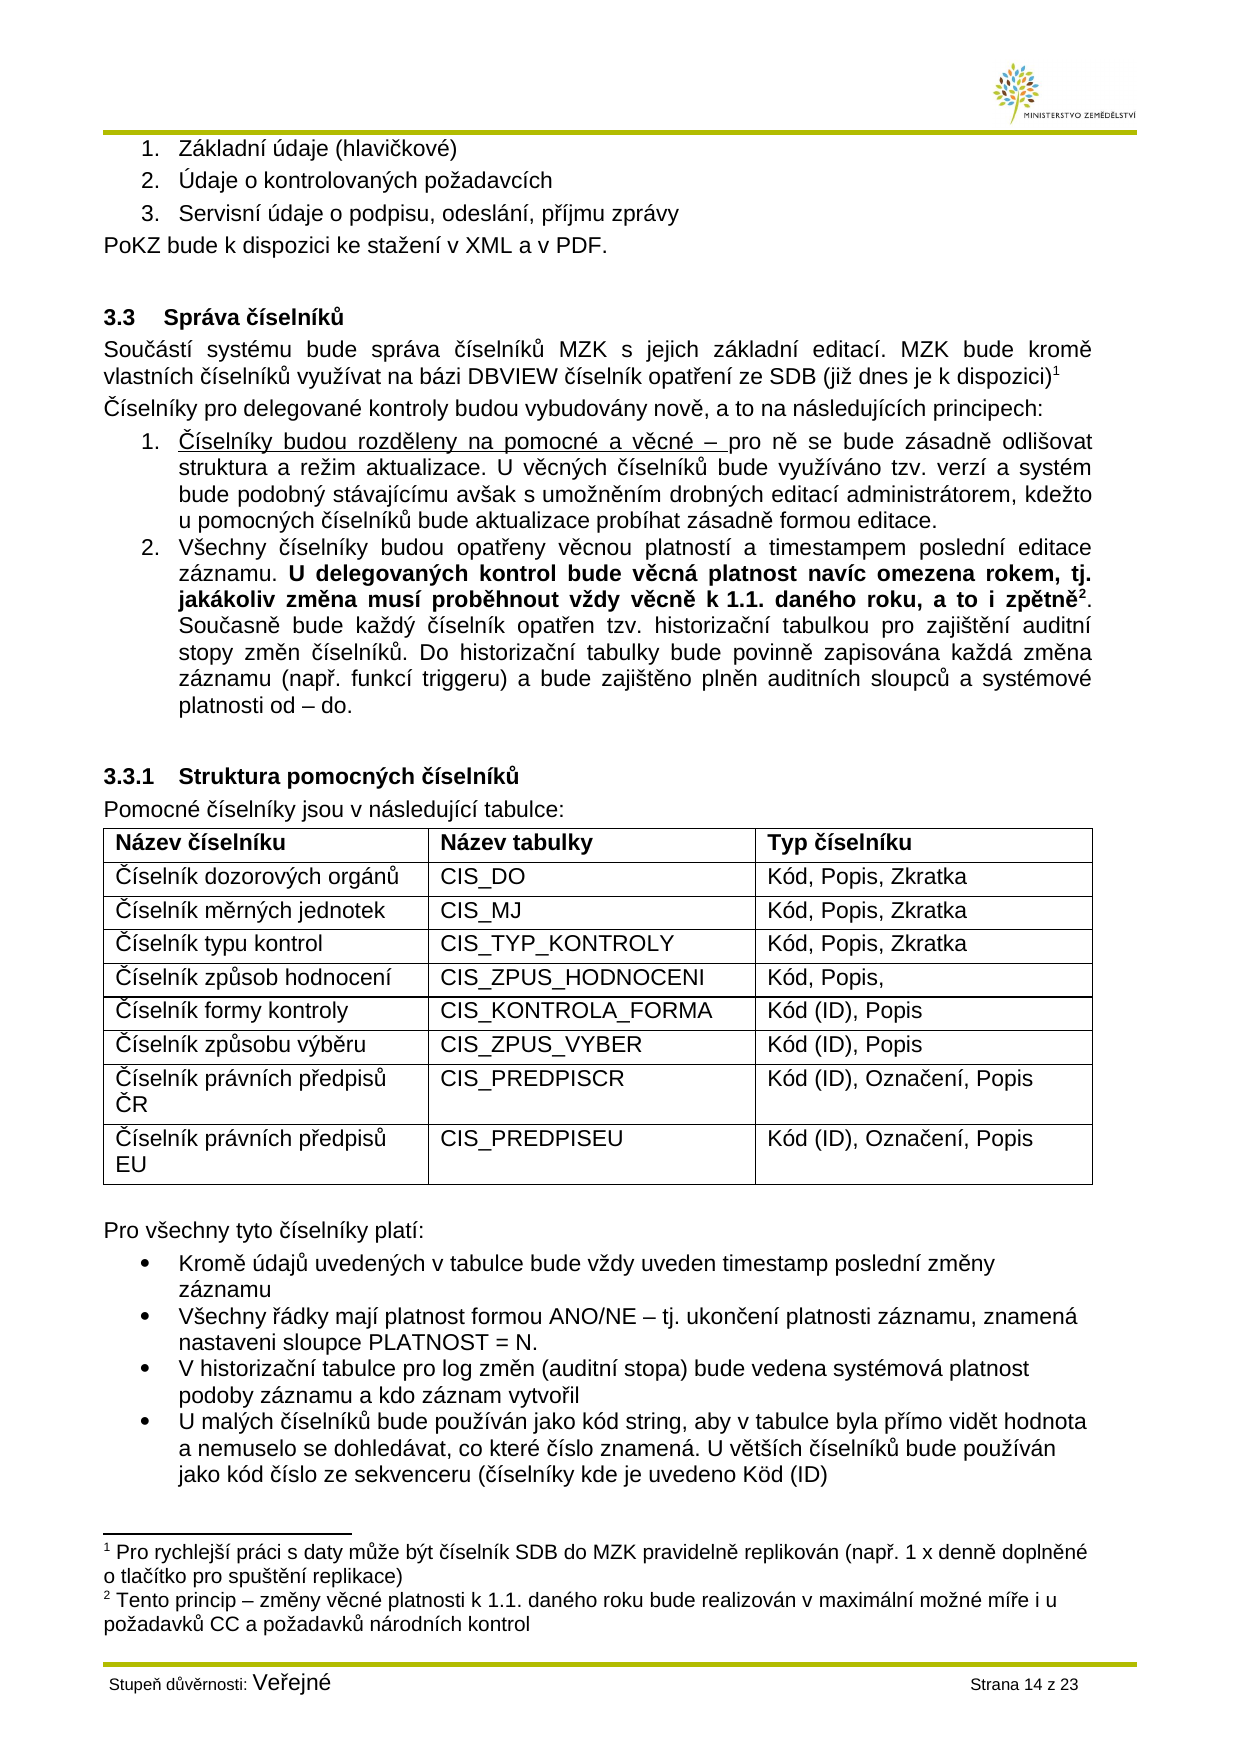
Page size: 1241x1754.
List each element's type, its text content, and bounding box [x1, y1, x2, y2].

picture [991, 59, 1138, 128]
table_cell Číselník typu kontrol [104, 930, 428, 963]
list Servisní údaje o podpisu, odeslání, příjmu zprávy [141, 200, 1092, 226]
table_cell CIS_TYP_KONTROLY [429, 930, 755, 963]
table_cell CIS_ZPUS_HODNOCENI [429, 964, 755, 996]
list Všechny řádky mají platnost formou ANO/NE – tj. ukončení platnosti záznamu, znamená nastaveni sloupce PLATNOST = N. [141, 1303, 1092, 1355]
list Údaje o kontrolovaných požadavcích [141, 167, 1092, 193]
list Číselníky budou rozděleny na pomocné a věcné – pro ně se bude zásadně odlišovat struktura a režim aktualizace. U věcných číselníků bude využíváno tzv. verzí a systém bude podobný stávajícímu avšak s umožněním drobných editací administrátorem, kdežto u pomocných číselníků bude aktualizace probíhat zásadně formou editace. [141, 428, 1092, 533]
table_cell Kód, Popis, Zkratka [756, 930, 1092, 963]
table_cell Číselník způsob hodnocení [104, 964, 428, 996]
table_cell Kód, Popis, Zkratka [756, 897, 1092, 929]
table_cell Kód (ID), Popis [756, 1031, 1092, 1064]
table_cell CIS_PREDPISEU [429, 1125, 755, 1184]
table_cell Kód (ID), Označení, Popis [756, 1065, 1092, 1124]
table_cell CIS_MJ [429, 897, 755, 929]
list Základní údaje (hlavičkové) [141, 135, 1092, 161]
subtitle Struktura pomocných číselníků [103, 763, 1092, 789]
table_cell Číselník právních předpisů EU [104, 1125, 428, 1184]
list Kromě údajů uvedených v tabulce bude vždy uveden timestamp poslední změny záznamu [141, 1250, 1092, 1303]
table_cell Kód, Popis, Zkratka [756, 863, 1092, 896]
list V historizační tabulce pro log změn (auditní stopa) bude vedena systémová platnost podoby záznamu a kdo záznam vytvořil [141, 1355, 1092, 1408]
text PoKZ bude k dispozici ke stažení v XML a v PDF. [103, 232, 1092, 259]
table_cell CIS_ZPUS_VYBER [429, 1031, 755, 1064]
table_header Název tabulky [429, 829, 755, 862]
table_cell Kód (ID), Popis [756, 998, 1092, 1030]
text Součástí systému bude správa číselníků MZK s jejich základní editací. MZK bude kromě vlastních číselníků využívat na bázi DBVIEW číselník opatření ze SDB (již dnes je k dispozici) [103, 336, 1092, 389]
table_cell Číselník formy kontroly [104, 998, 428, 1030]
subtitle Správa číselníků [103, 304, 1092, 330]
table_cell Číselník měrných jednotek [104, 897, 428, 929]
table_cell Číselník dozorových orgánů [104, 863, 428, 896]
list Všechny číselníky budou opatřeny věcnou platností a timestampem poslední editace záznamu. U delegovaných kontrol bude věcná platnost navíc omezena rokem, tj. jakákoliv změna musí proběhnout vždy věcně k 1.1. daného roku, a to i zpětně. Současně bude každý číselník opatřen tzv. historizační tabulkou pro zajištění auditní stopy změn číselníků. Do historizační tabulky bude povinně zapisována každá změna záznamu (např. funkcí triggeru) a bude zajištěno plněn auditních sloupců a systémové platnosti od – do. [141, 533, 1092, 718]
text Číselníky pro delegované kontroly budou vybudovány nově, a to na následujících principech: [103, 395, 1092, 422]
text Pro všechny tyto číselníky platí: [103, 1217, 1092, 1244]
table_header Název číselníku [104, 829, 428, 862]
text Pomocné číselníky jsou v následující tabulce: [103, 796, 1092, 822]
list U malých číselníků bude používán jako kód string, aby v tabulce byla přímo vidět hodnota a nemuselo se dohledávat, co které číslo znamená. U větších číselníků bude používán jako kód číslo ze sekvenceru (číselníky kde je uvedeno Köd (ID) [141, 1408, 1092, 1487]
table_cell CIS_KONTROLA_FORMA [429, 998, 755, 1030]
table_cell Číselník způsobu výběru [104, 1031, 428, 1064]
table_cell CIS_PREDPISCR [429, 1065, 755, 1124]
table_header Typ číselníku [756, 829, 1092, 862]
table_cell Číselník právních předpisů ČR [104, 1065, 428, 1124]
table_cell Kód, Popis, [756, 964, 1092, 996]
table_cell Kód (ID), Označení, Popis [756, 1125, 1092, 1184]
table_cell CIS_DO [429, 863, 755, 896]
